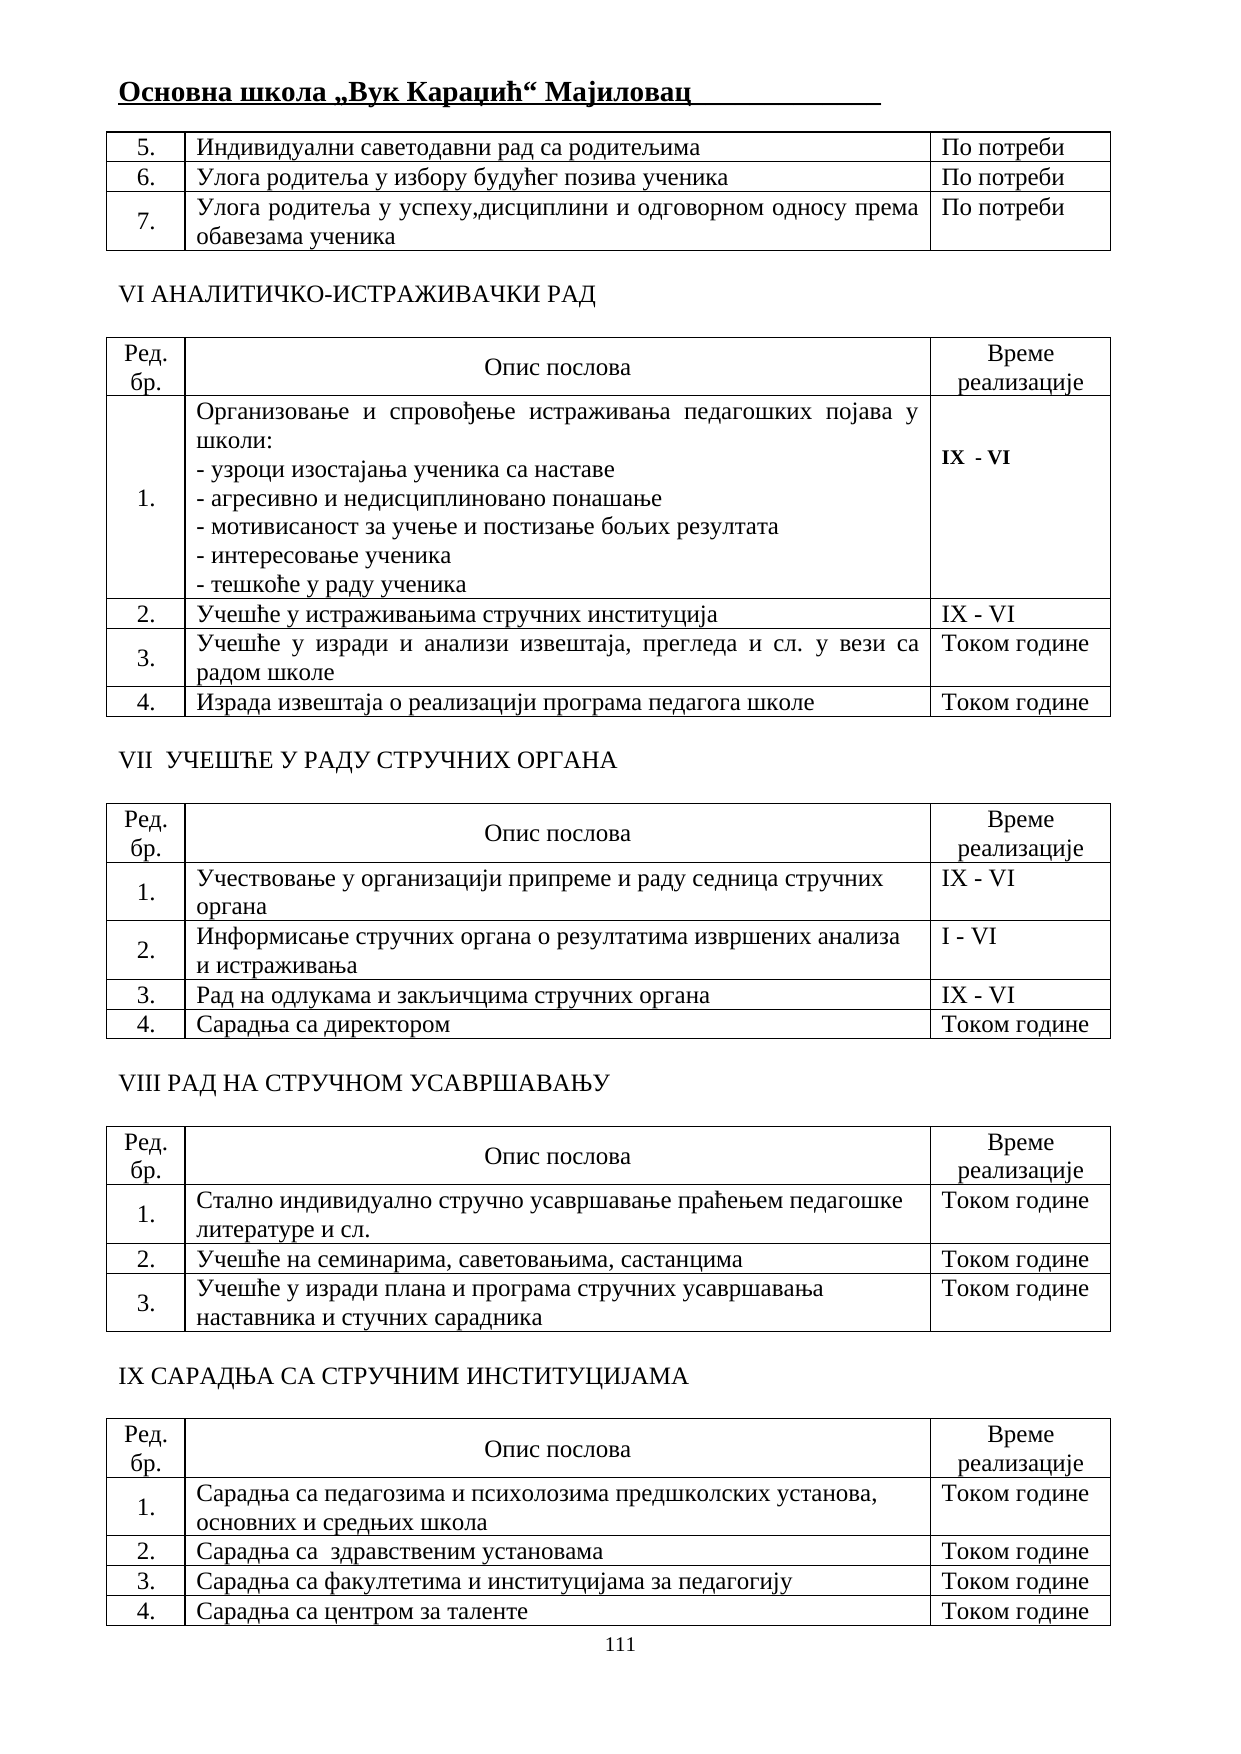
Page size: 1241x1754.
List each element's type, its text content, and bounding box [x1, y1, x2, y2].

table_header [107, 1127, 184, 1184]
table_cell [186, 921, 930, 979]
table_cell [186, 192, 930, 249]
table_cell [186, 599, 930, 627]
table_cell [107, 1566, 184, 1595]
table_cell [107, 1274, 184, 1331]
text IX САРАДЊА СА СТРУЧНИМ ИНСТИТУЦИЈАМА [118, 1361, 1122, 1389]
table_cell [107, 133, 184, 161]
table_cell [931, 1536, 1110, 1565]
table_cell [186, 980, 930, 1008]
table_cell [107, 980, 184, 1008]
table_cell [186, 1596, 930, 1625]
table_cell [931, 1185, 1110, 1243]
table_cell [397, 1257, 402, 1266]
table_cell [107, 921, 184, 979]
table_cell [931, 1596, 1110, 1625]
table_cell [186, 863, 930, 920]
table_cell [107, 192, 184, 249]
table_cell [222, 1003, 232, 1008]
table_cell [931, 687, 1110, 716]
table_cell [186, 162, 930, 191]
text VII УЧЕШЋЕ У РАДУ СТРУЧНИХ ОРГАНА [118, 746, 1122, 774]
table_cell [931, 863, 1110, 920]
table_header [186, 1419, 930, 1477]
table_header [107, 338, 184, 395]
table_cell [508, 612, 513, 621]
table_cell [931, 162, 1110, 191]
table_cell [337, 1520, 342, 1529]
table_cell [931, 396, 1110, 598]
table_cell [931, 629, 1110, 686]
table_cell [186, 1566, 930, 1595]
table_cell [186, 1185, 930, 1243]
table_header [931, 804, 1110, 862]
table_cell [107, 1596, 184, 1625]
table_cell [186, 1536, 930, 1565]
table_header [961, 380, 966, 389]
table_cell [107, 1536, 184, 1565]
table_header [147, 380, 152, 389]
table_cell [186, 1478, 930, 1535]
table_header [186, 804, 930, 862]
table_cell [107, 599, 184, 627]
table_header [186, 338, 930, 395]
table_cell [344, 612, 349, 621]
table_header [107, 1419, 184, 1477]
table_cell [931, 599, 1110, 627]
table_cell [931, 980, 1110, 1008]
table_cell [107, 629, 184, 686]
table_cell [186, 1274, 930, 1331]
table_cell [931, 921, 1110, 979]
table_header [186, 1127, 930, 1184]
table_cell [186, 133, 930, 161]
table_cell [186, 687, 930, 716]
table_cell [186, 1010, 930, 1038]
text VI АНАЛИТИЧКО-ИСТРАЖИВАЧКИ РАД [118, 279, 1122, 308]
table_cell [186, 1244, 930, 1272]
text VIII РАД НА СТРУЧНОМ УСАВРШАВАЊУ [118, 1068, 1122, 1097]
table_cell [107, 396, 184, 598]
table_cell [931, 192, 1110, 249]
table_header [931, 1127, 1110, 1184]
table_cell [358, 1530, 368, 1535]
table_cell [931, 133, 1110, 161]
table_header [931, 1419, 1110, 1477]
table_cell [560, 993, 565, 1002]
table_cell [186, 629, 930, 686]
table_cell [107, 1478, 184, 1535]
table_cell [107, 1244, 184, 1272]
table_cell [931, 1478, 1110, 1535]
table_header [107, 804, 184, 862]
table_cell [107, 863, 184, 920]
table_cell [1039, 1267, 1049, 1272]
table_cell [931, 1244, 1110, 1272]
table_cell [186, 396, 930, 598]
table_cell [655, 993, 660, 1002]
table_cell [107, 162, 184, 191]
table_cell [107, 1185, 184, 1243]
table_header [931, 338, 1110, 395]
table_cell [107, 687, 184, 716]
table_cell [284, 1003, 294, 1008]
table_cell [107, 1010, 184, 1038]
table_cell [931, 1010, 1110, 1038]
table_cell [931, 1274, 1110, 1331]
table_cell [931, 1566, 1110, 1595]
